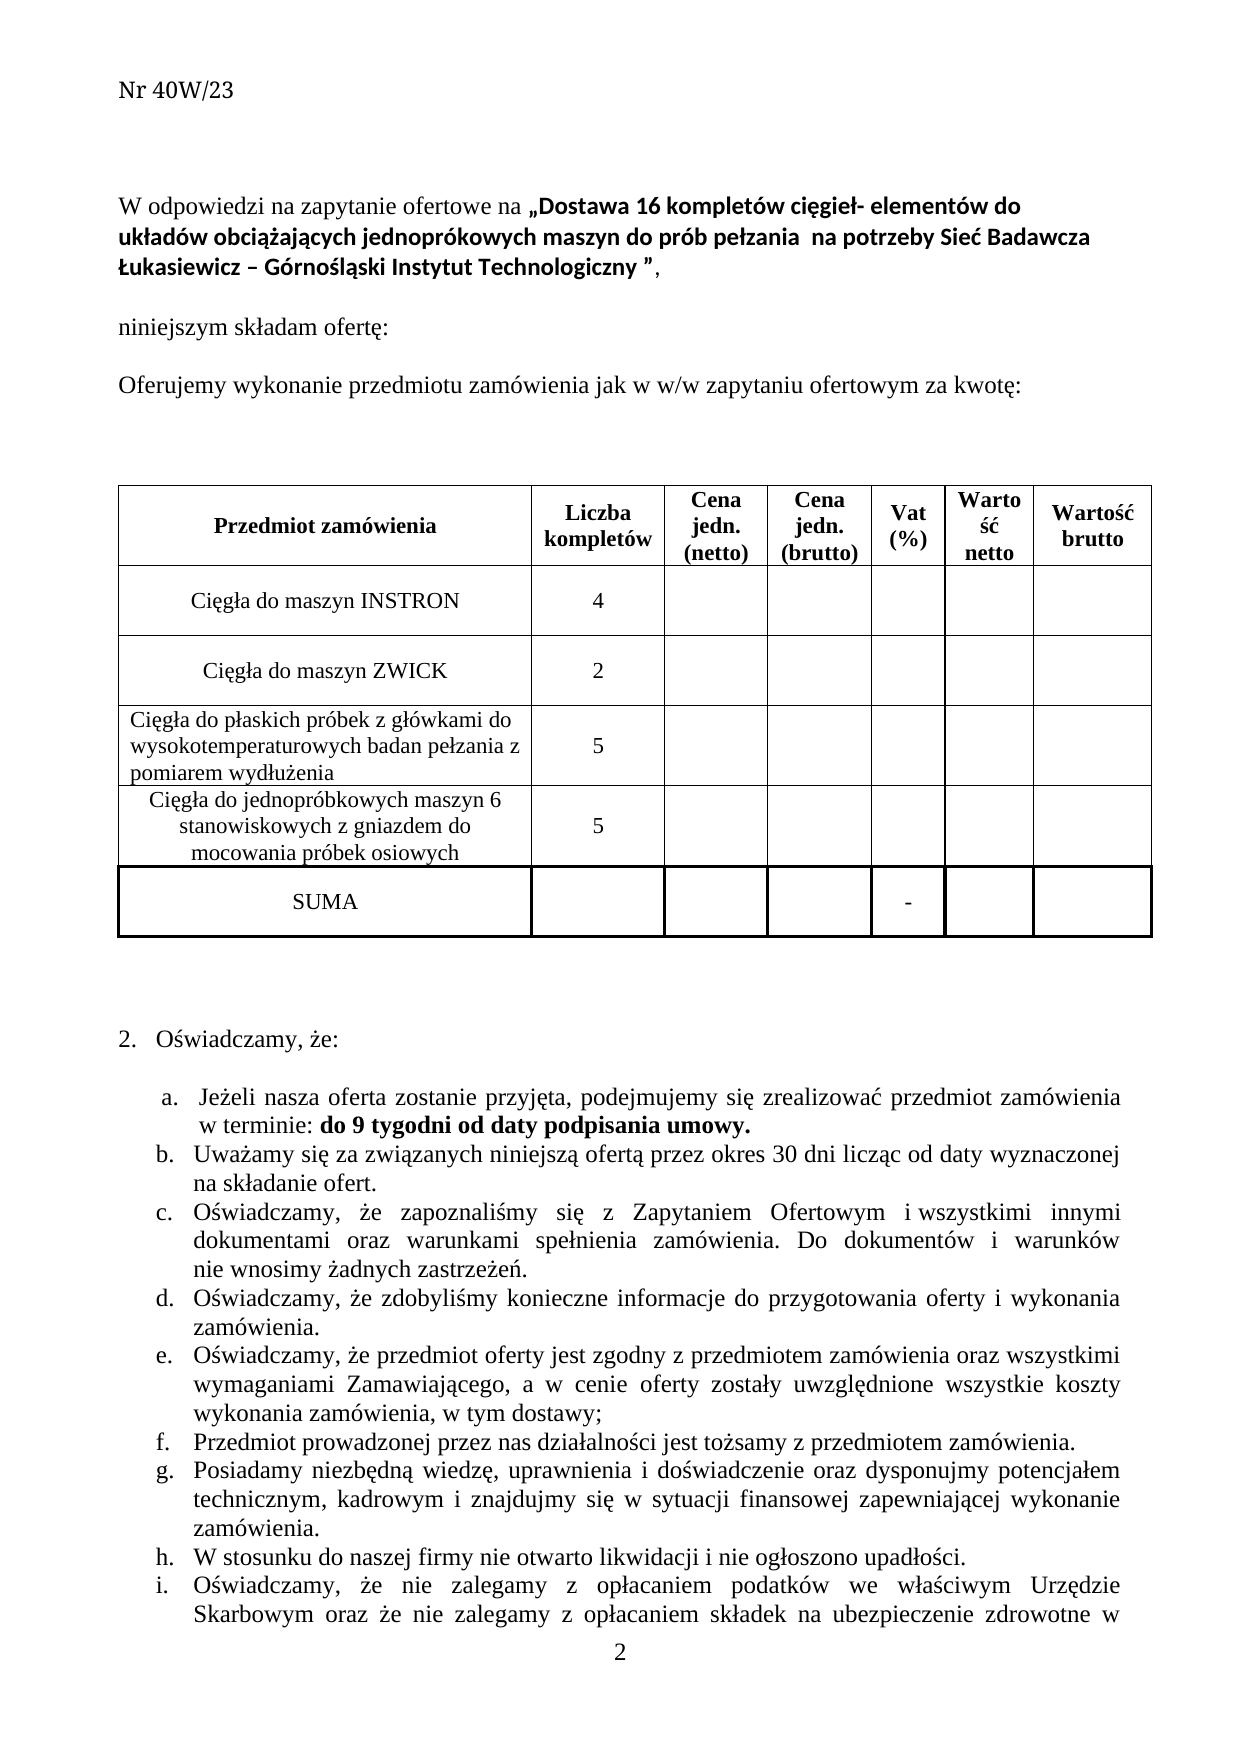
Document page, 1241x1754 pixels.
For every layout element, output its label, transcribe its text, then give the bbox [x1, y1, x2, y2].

table_header Liczba kompletów [532, 486, 664, 565]
list W stosunku do naszej firmy nie otwarto likwidacji i nie ogłoszono upadłości. [156, 1542, 1121, 1571]
list Oświadczamy, że zdobyliśmy konieczne informacje do przygotowania oferty i wykonania zamówienia. [156, 1283, 1121, 1341]
table_cell [665, 706, 767, 785]
table_cell 5 [532, 786, 664, 865]
text niniejszym składam ofertę: [118, 312, 1122, 341]
table_header Cena jedn. (netto) [665, 486, 767, 565]
table_header Przedmiot zamówienia [119, 486, 531, 565]
table_cell Cięgła do maszyn ZWICK [119, 636, 531, 705]
table_cell SUMA [120, 868, 530, 935]
table_cell Cięgła do płaskich próbek z główkami do wysokotemperaturowych badan pełzania z pomiarem wydłużenia [119, 706, 531, 785]
text W odpowiedzi na zapytanie ofertowe na „Dostawa 16 kompletów cięgieł- elementów do układów obciążających jednoprókowych maszyn do prób pełzania na potrzeby Sieć Badawcza Łukasiewicz – Górnośląski Instytut Technologiczny ”, [118, 190, 1122, 282]
table_header Cena jedn. (brutto) [768, 486, 871, 565]
list Oświadczamy, że: [118, 1024, 1122, 1053]
list Oświadczamy, że zapoznaliśmy się z Zapytaniem Ofertowym i wszystkimi innymi dokumentami oraz warunkami spełnienia zamówienia. Do dokumentów i warunków nie wnosimy żadnych zastrzeżeń. [156, 1197, 1121, 1283]
table_cell Cięgła do jednopróbkowych maszyn 6 stanowiskowych z gniazdem do mocowania próbek osiowych [119, 786, 531, 865]
table_cell [946, 566, 1033, 635]
table_cell - [873, 868, 943, 935]
list Posiadamy niezbędną wiedzę, uprawnienia i doświadczenie oraz dysponujmy potencjałem technicznym, kadrowym i znajdujmy się w sytuacji finansowej zapewniającej wykonanie zamówienia. [156, 1456, 1121, 1542]
table_cell [1034, 786, 1151, 865]
table_cell [768, 636, 871, 705]
table_cell [1034, 566, 1151, 635]
table_cell [946, 786, 1033, 865]
table_cell [946, 706, 1033, 785]
table_cell [769, 868, 870, 935]
table_cell [666, 868, 766, 935]
table_cell [947, 868, 1032, 935]
table_cell [665, 636, 767, 705]
list Przedmiot prowadzonej przez nas działalności jest tożsamy z przedmiotem zamówienia. [156, 1427, 1121, 1456]
table_cell [1035, 868, 1150, 935]
table_cell [768, 566, 871, 635]
table_cell [872, 566, 944, 635]
text Oferujemy wykonanie przedmiotu zamówienia jak w w/w zapytaniu ofertowym za kwotę: [118, 370, 1122, 399]
list Oświadczamy, że przedmiot oferty jest zgodny z przedmiotem zamówienia oraz wszystkimi wymaganiami Zamawiającego, a w cenie oferty zostały uwzględnione wszystkie koszty wykonania zamówienia, w tym dostawy; [156, 1341, 1121, 1427]
table_header Vat (%) [872, 486, 944, 565]
table_cell 2 [532, 636, 664, 705]
table_header Wartość netto [946, 486, 1033, 565]
table_header Wartość brutto [1034, 486, 1151, 565]
list Uważamy się za związanych niniejszą ofertą przez okres 30 dni licząc od daty wyznaczonej na składanie ofert. [156, 1139, 1121, 1197]
table_cell [768, 786, 871, 865]
table_cell [768, 706, 871, 785]
table_cell Cięgła do maszyn INSTRON [119, 566, 531, 635]
table_cell [1034, 706, 1151, 785]
table_cell [533, 868, 663, 935]
table_cell [665, 786, 767, 865]
table_cell 4 [532, 566, 664, 635]
list Jeżeli nasza oferta zostanie przyjęta, podejmujemy się zrealizować przedmiot zamówienia w terminie: do 9 tygodni od daty podpisania umowy. [161, 1082, 1122, 1139]
table_cell [872, 706, 944, 785]
table_cell 5 [532, 706, 664, 785]
table_cell [946, 636, 1033, 705]
table_cell [872, 786, 944, 865]
table_cell [1034, 636, 1151, 705]
table_cell [665, 566, 767, 635]
table_cell [872, 636, 944, 705]
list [156, 1571, 1121, 1628]
